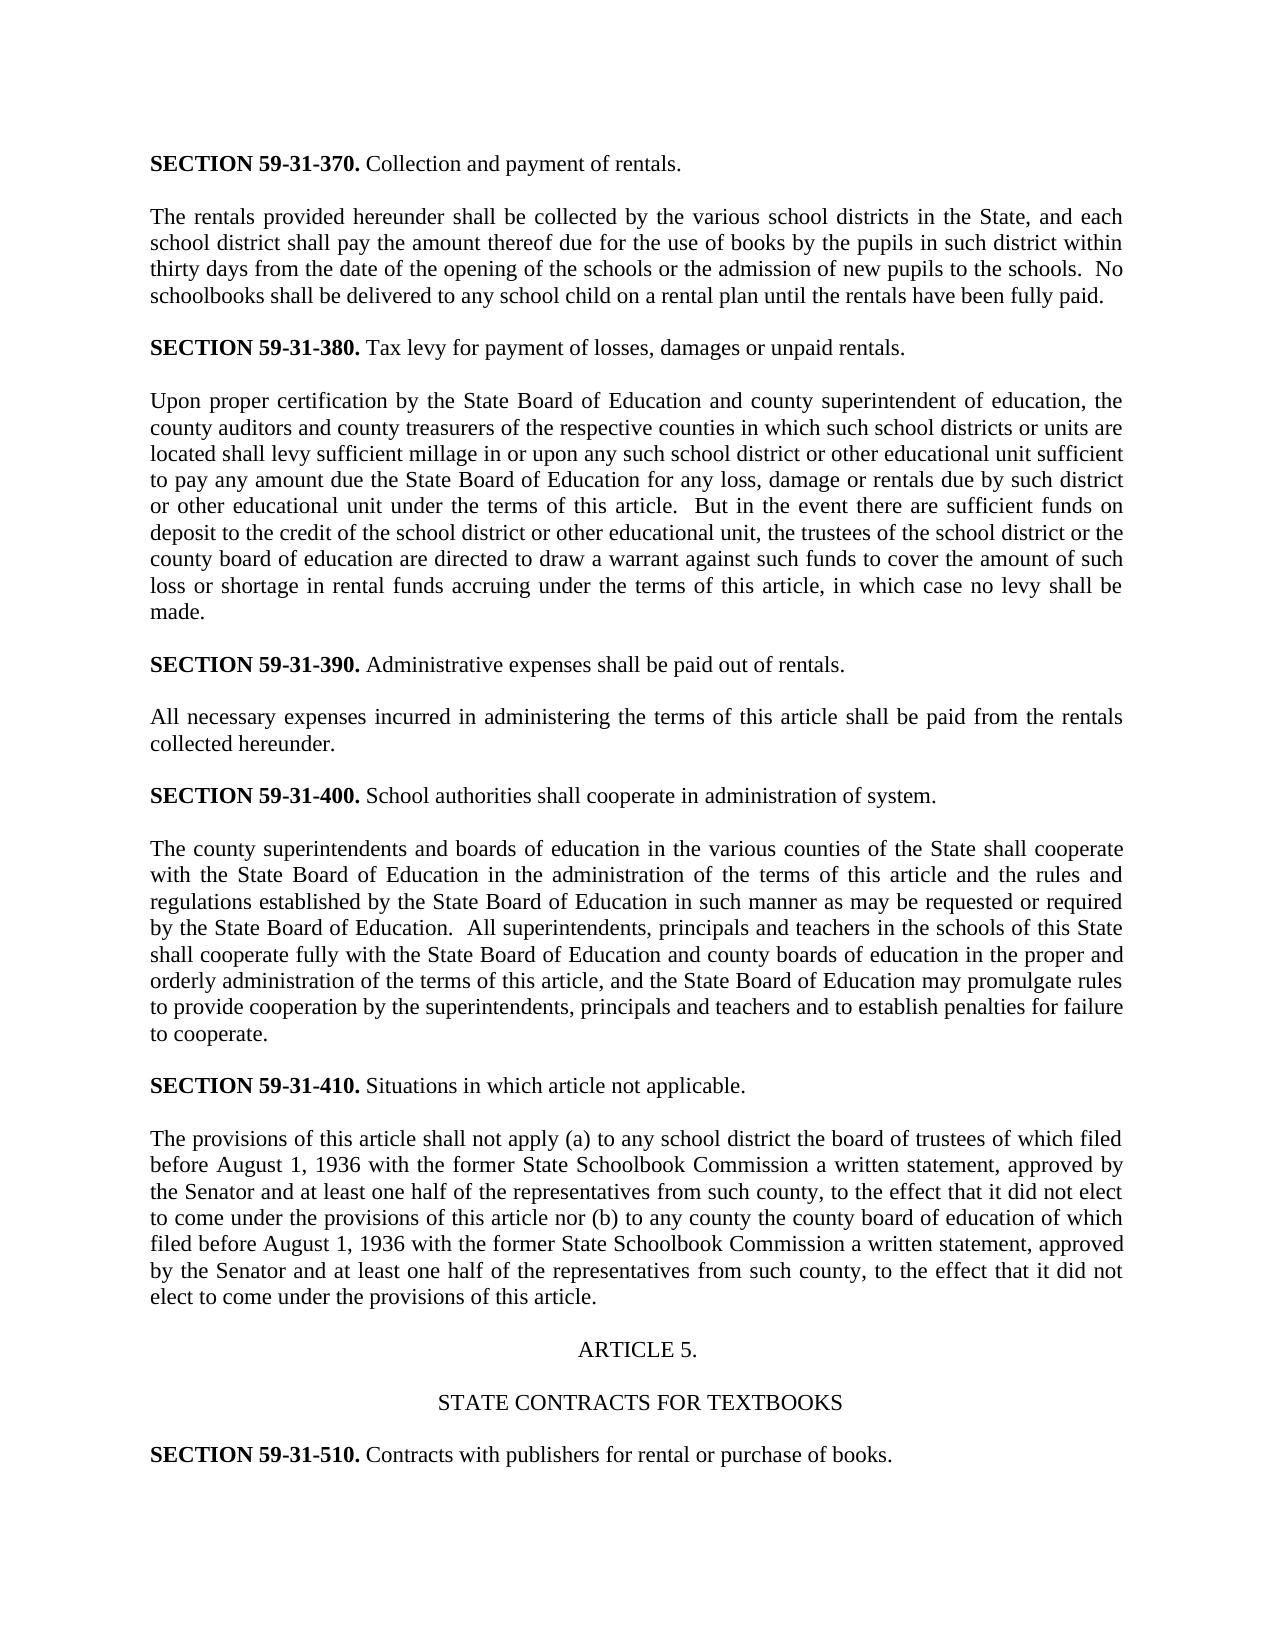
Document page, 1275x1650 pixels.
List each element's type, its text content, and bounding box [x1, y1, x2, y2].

text The county superintendents and boards of education in the various counties of the State shall cooperate with the State Board of Education in the administration of the terms of this article and the rules and regulations established by the State Board of Education in such manner as may be requested or required by the State Board of Education. All superintendents, principals and teachers in the schools of this State shall cooperate fully with the State Board of Education and county boards of education in the proper and orderly administration of the terms of this article, and the State Board of Education may promulgate rules to provide cooperation by the superintendents, principals and teachers and to establish penalties for failure to cooperate. [150, 835, 1125, 1046]
text All necessary expenses incurred in administering the terms of this article shall be paid from the rentals collected hereunder. [150, 703, 1125, 756]
text SECTION 59-31-410. Situations in which article not applicable. [150, 1072, 1125, 1099]
text SECTION 59-31-370. Collection and payment of rentals. [150, 150, 1125, 176]
text SECTION 59-31-390. Administrative expenses shall be paid out of rentals. [150, 651, 1125, 677]
text Upon proper certification by the State Board of Education and county superintendent of education, the county auditors and county treasurers of the respective counties in which such school districts or units are located shall levy sufficient millage in or upon any such school district or other educational unit sufficient to pay any amount due the State Board of Education for any loss, damage or rentals due by such district or other educational unit under the terms of this article. But in the event there are sufficient funds on deposit to the credit of the school district or other educational unit, the trustees of the school district or the county board of education are directed to draw a warrant against such funds to cover the amount of such loss or shortage in rental funds accruing under the terms of this article, in which case no levy shall be made. [150, 387, 1125, 624]
text The rentals provided hereunder shall be collected by the various school districts in the State, and each school district shall pay the amount thereof due for the use of books by the pupils in such district within thirty days from the date of the opening of the schools or the admission of new pupils to the schools. No schoolbooks shall be delivered to any school child on a rental plan until the rentals have been fully paid. [150, 203, 1125, 308]
text SECTION 59-31-380. Tax levy for payment of losses, damages or unpaid rentals. [150, 334, 1125, 361]
text STATE CONTRACTS FOR TEXTBOOKS [150, 1389, 1125, 1415]
text SECTION 59-31-400. School authorities shall cooperate in administration of system. [150, 782, 1125, 809]
text SECTION 59-31-510. Contracts with publishers for rental or purchase of books. [150, 1441, 1125, 1468]
text The provisions of this article shall not apply (a) to any school district the board of trustees of which filed before August 1, 1936 with the former State Schoolbook Commission a written statement, approved by the Senator and at least one half of the representatives from such county, to the effect that it did not elect to come under the provisions of this article nor (b) to any county the county board of education of which filed before August 1, 1936 with the former State Schoolbook Commission a written statement, approved by the Senator and at least one half of the representatives from such county, to the effect that it did not elect to come under the provisions of this article. [150, 1125, 1125, 1309]
text ARTICLE 5. [150, 1336, 1125, 1362]
